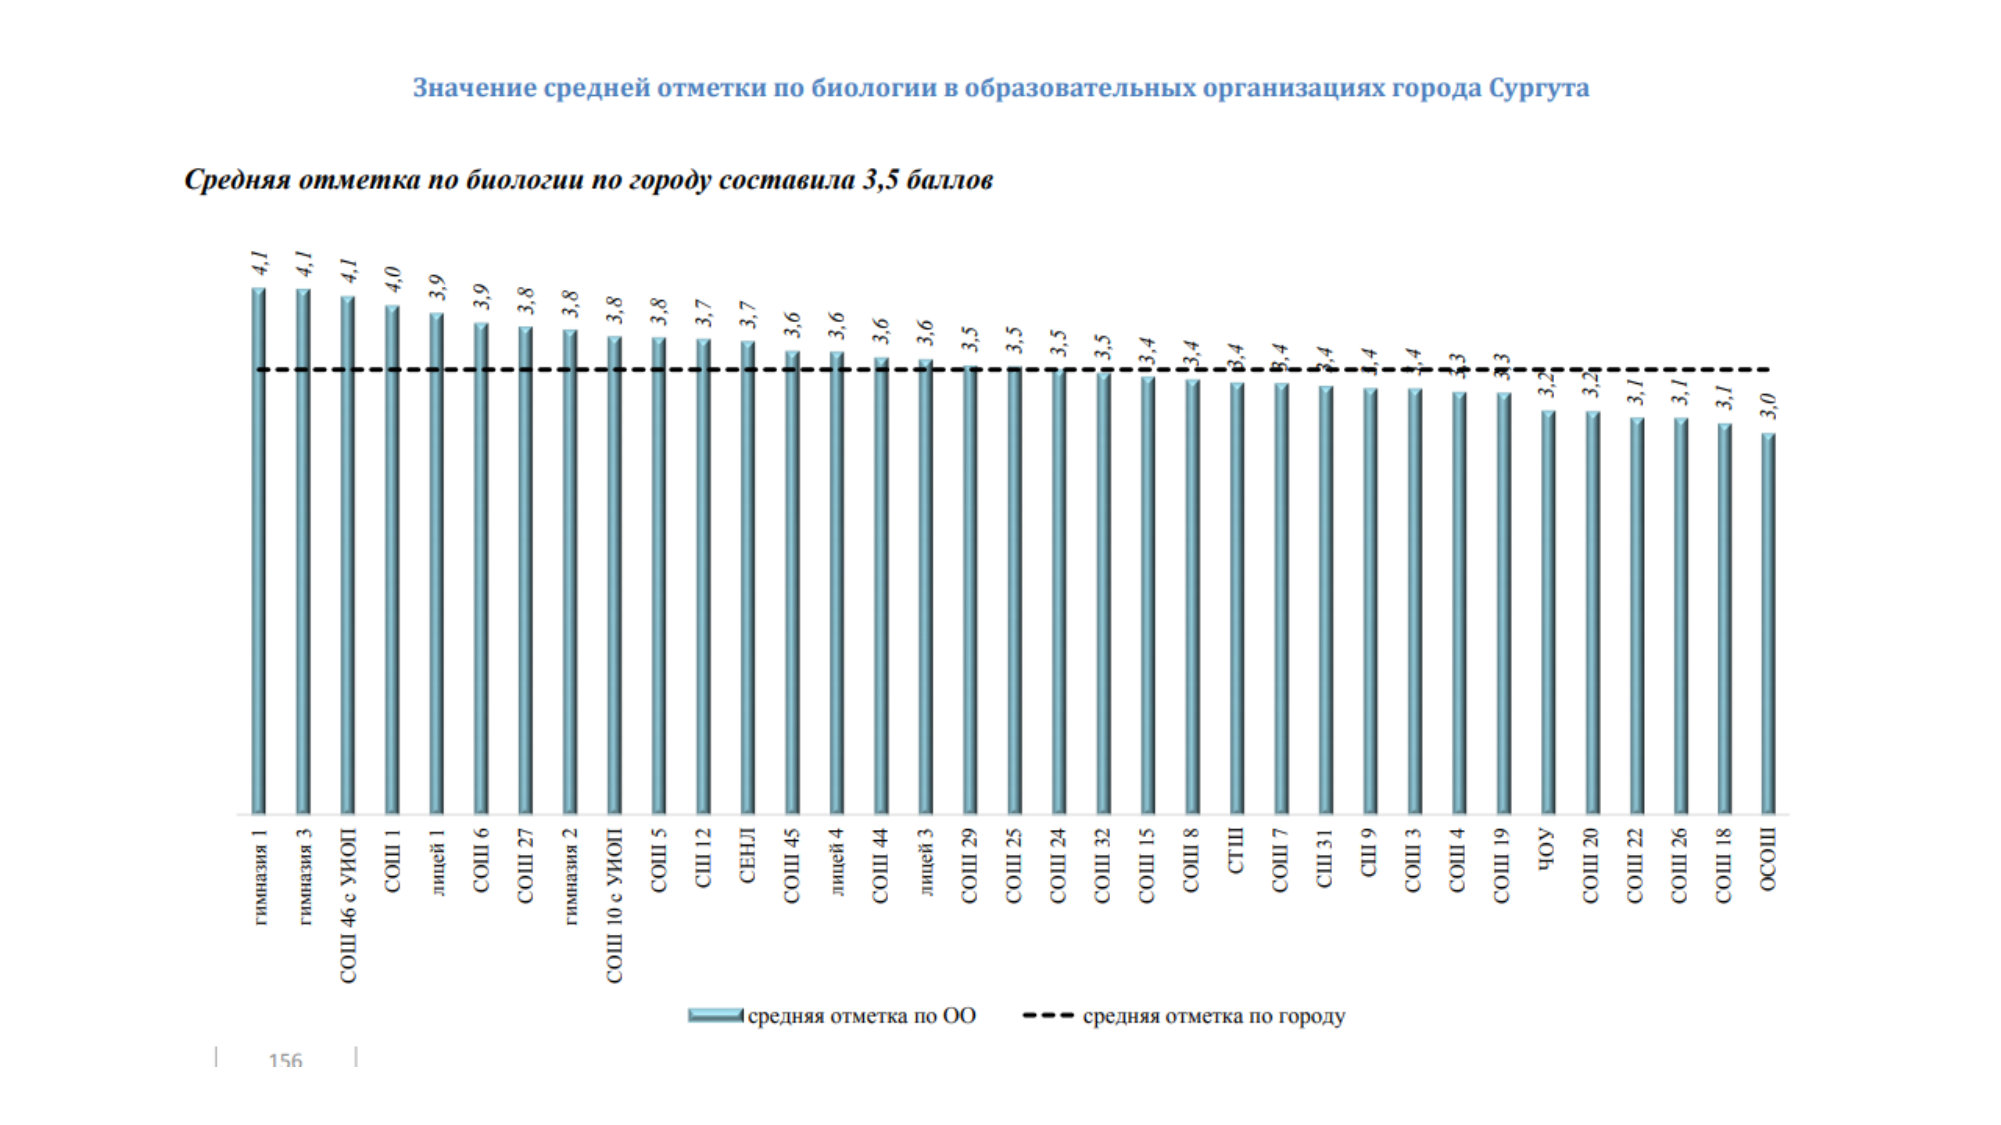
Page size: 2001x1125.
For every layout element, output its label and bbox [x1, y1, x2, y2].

picture [161, 59, 1812, 1067]
